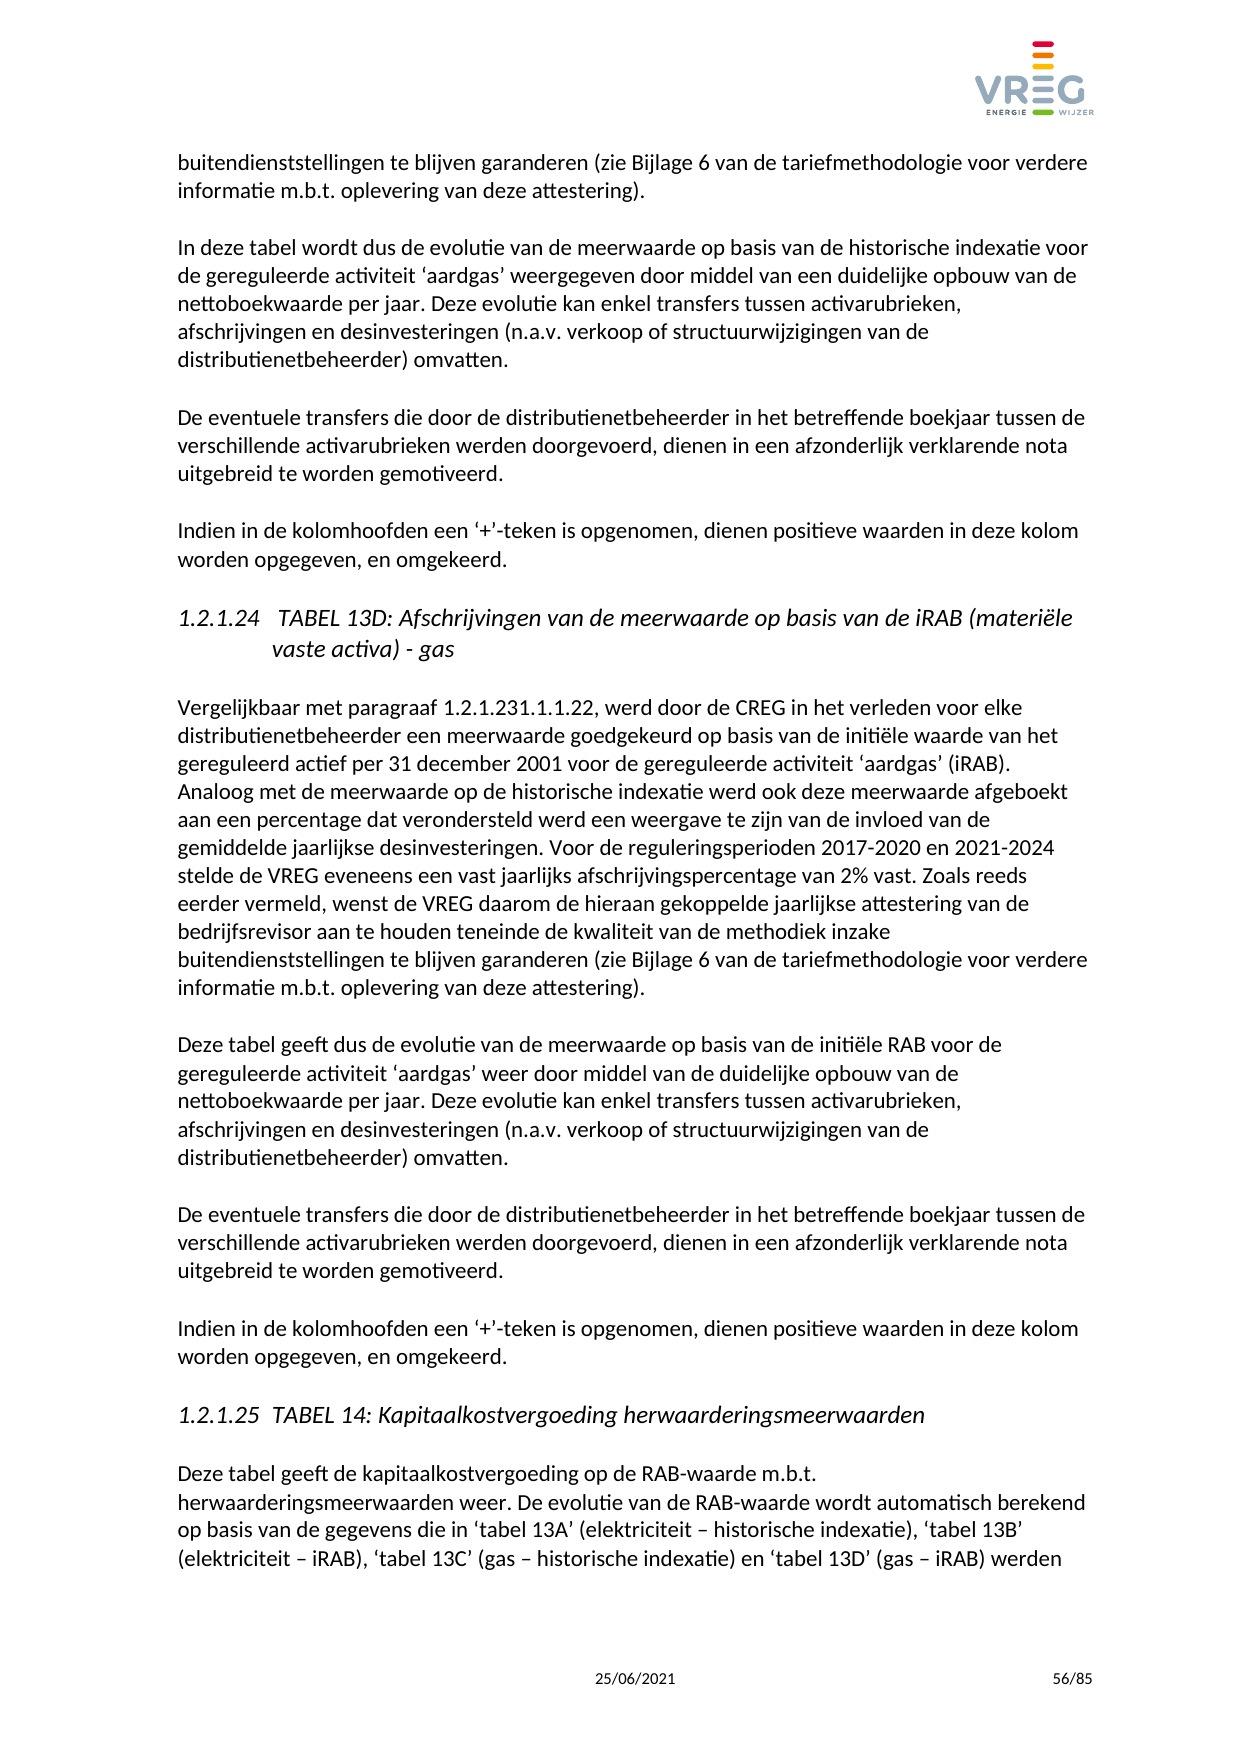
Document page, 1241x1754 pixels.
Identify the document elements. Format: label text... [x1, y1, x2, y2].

text De eventuele transfers die door de distributienetbeheerder in het betreffende boekjaar tussen de verschillende activarubrieken werden doorgevoerd, dienen in een afzonderlijk verklarende nota uitgebreid te worden gemotiveerd. [177, 1200, 1092, 1284]
text Indien in de kolomhoofden een ‘+’-teken is opgenomen, dienen positieve waarden in deze kolom worden opgegeven, en omgekeerd. [177, 517, 1092, 573]
subtitle TABEL 13D: Afschrijvingen van de meerwaarde op basis van de iRAB (materiële vaste activa) - gas [177, 602, 1092, 663]
text Vergelijkbaar met paragraaf 1.2.1.231.1.1.22, werd door de CREG in het verleden voor elke distributienetbeheerder een meerwaarde goedgekeurd op basis van de initiële waarde van het gereguleerd actief per 31 december 2001 voor de gereguleerde activiteit ‘aardgas’ (iRAB). Analoog met de meerwaarde op de historische indexatie werd ook deze meerwaarde afgeboekt aan een percentage dat verondersteld werd een weergave te zijn van de invloed van de gemiddelde jaarlijkse desinvesteringen. Voor de reguleringsperioden 2017-2020 en 2021-2024 stelde de VREG eveneens een vast jaarlijks afschrijvingspercentage van 2% vast. Zoals reeds eerder vermeld, wenst de VREG daarom de hieraan gekoppelde jaarlijkse attestering van de bedrijfsrevisor aan te houden teneinde de kwaliteit van de methodiek inzake buitendienststellingen te blijven garanderen (zie Bijlage 6 van de tariefmethodologie voor verdere informatie m.b.t. oplevering van deze attestering). [177, 693, 1092, 1001]
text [177, 148, 1092, 204]
text De eventuele transfers die door de distributienetbeheerder in het betreffende boekjaar tussen de verschillende activarubrieken werden doorgevoerd, dienen in een afzonderlijk verklarende nota uitgebreid te worden gemotiveerd. [177, 403, 1092, 487]
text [177, 1459, 1092, 1572]
subtitle TABEL 14: Kapitaalkostvergoeding herwaarderingsmeerwaarden [177, 1399, 1092, 1430]
text In deze tabel wordt dus de evolutie van de meerwaarde op basis van de historische indexatie voor de gereguleerde activiteit ‘aardgas’ weergegeven door middel van een duidelijke opbouw van de nettoboekwaarde per jaar. Deze evolutie kan enkel transfers tussen activarubrieken, afschrijvingen en desinvesteringen (n.a.v. verkoop of structuurwijzigingen van de distributienetbeheerder) omvatten. [177, 233, 1092, 373]
text Indien in de kolomhoofden een ‘+’-teken is opgenomen, dienen positieve waarden in deze kolom worden opgegeven, en omgekeerd. [177, 1314, 1092, 1370]
text Deze tabel geeft dus de evolutie van de meerwaarde op basis van de initiële RAB voor de gereguleerde activiteit ‘aardgas’ weer door middel van de duidelijke opbouw van de nettoboekwaarde per jaar. Deze evolutie kan enkel transfers tussen activarubrieken, afschrijvingen en desinvesteringen (n.a.v. verkoop of structuurwijzigingen van de distributienetbeheerder) omvatten. [177, 1031, 1092, 1171]
